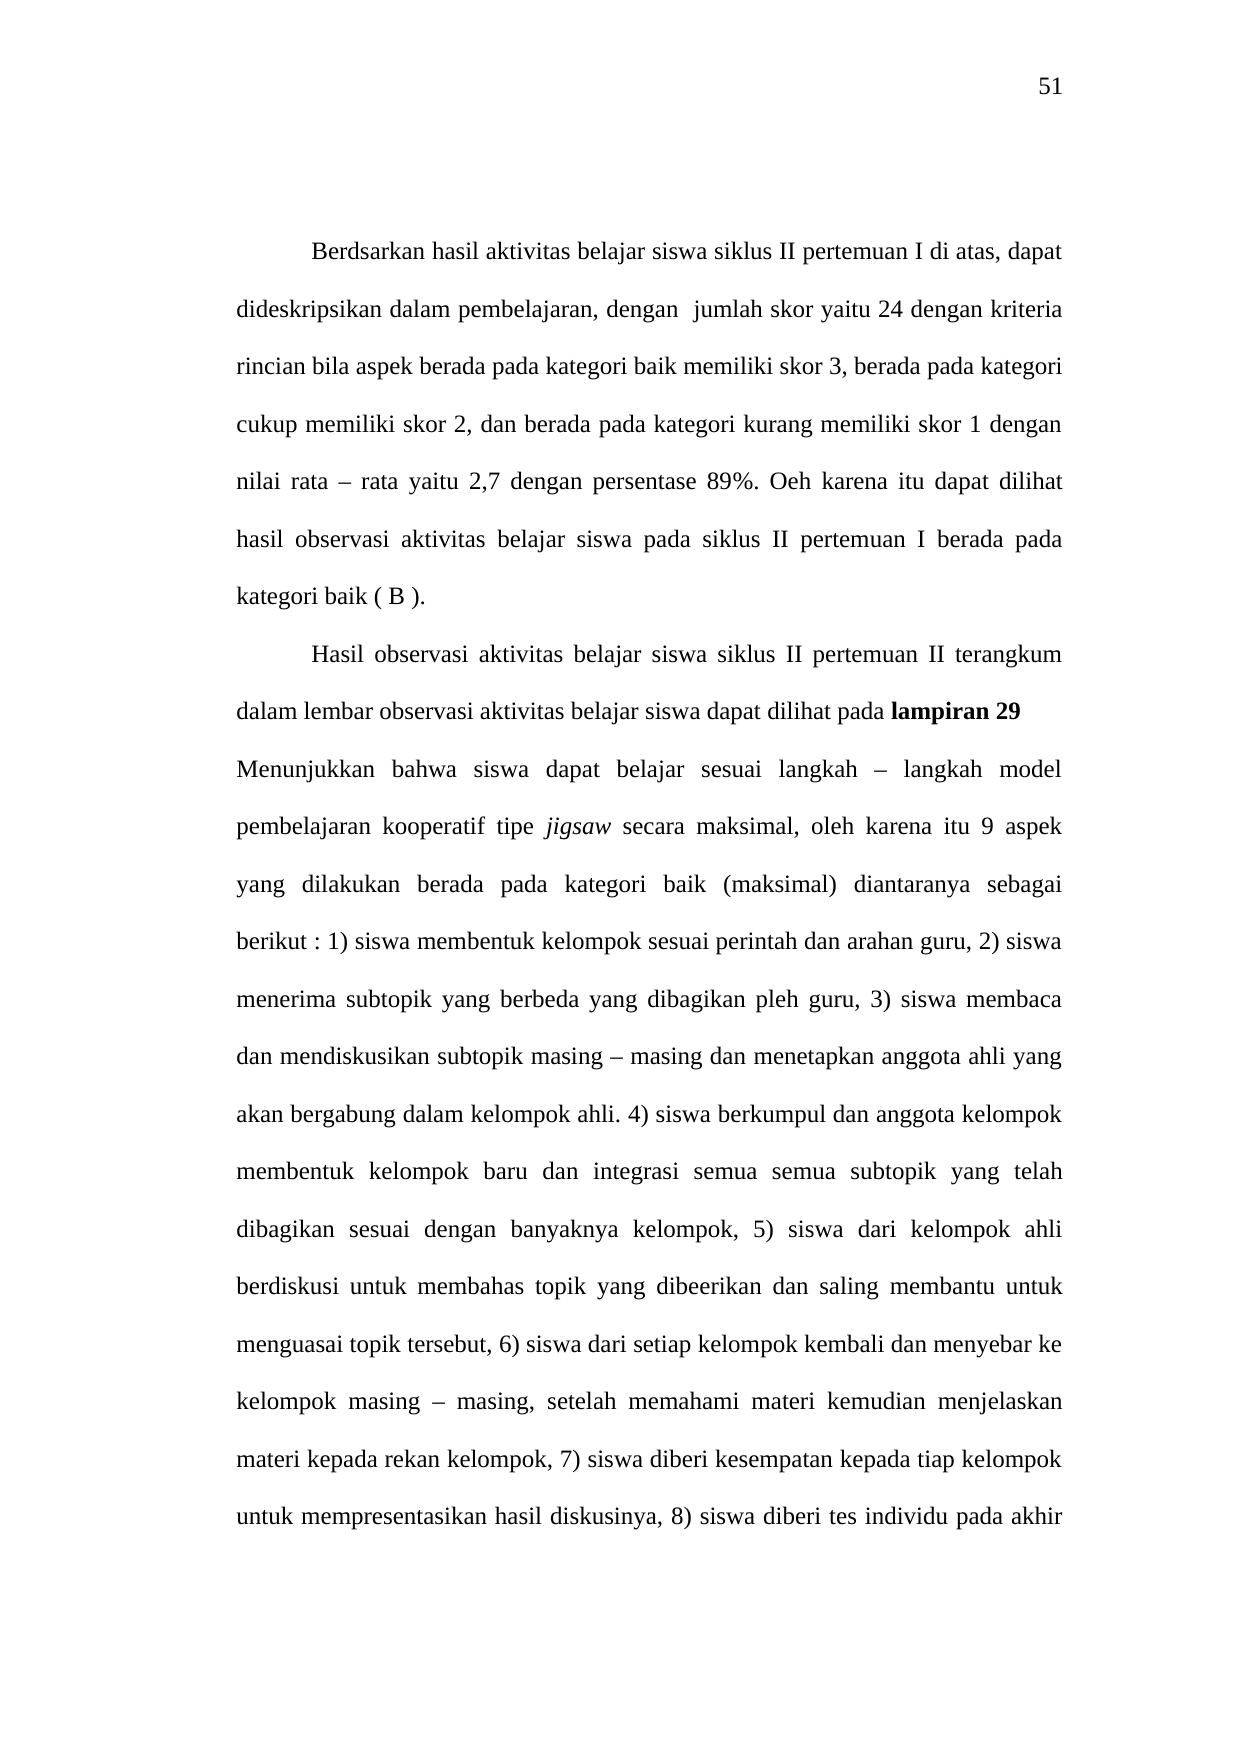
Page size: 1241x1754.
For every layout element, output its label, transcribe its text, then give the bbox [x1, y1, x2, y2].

list Berdsarkan hasil aktivitas belajar siswa siklus II pertemuan I di atas, dapat dideskripsikan dalam pembelajaran, dengan jumlah skor yaitu 24 dengan kriteria rincian bila aspek berada pada kategori baik memiliki skor 3, berada pada kategori cukup memiliki skor 2, dan berada pada kategori kurang memiliki skor 1 dengan nilai rata – rata yaitu 2,7 dengan persentase 89%. Oeh karena itu dapat dilihat hasil observasi aktivitas belajar siswa pada siklus II pertemuan I berada pada kategori baik ( B ). [236, 236, 1063, 610]
list Hasil observasi aktivitas belajar siswa siklus II pertemuan II terangkum dalam lembar observasi aktivitas belajar siswa dapat dilihat pada lampiran 29 [236, 639, 1063, 725]
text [236, 754, 1063, 1530]
